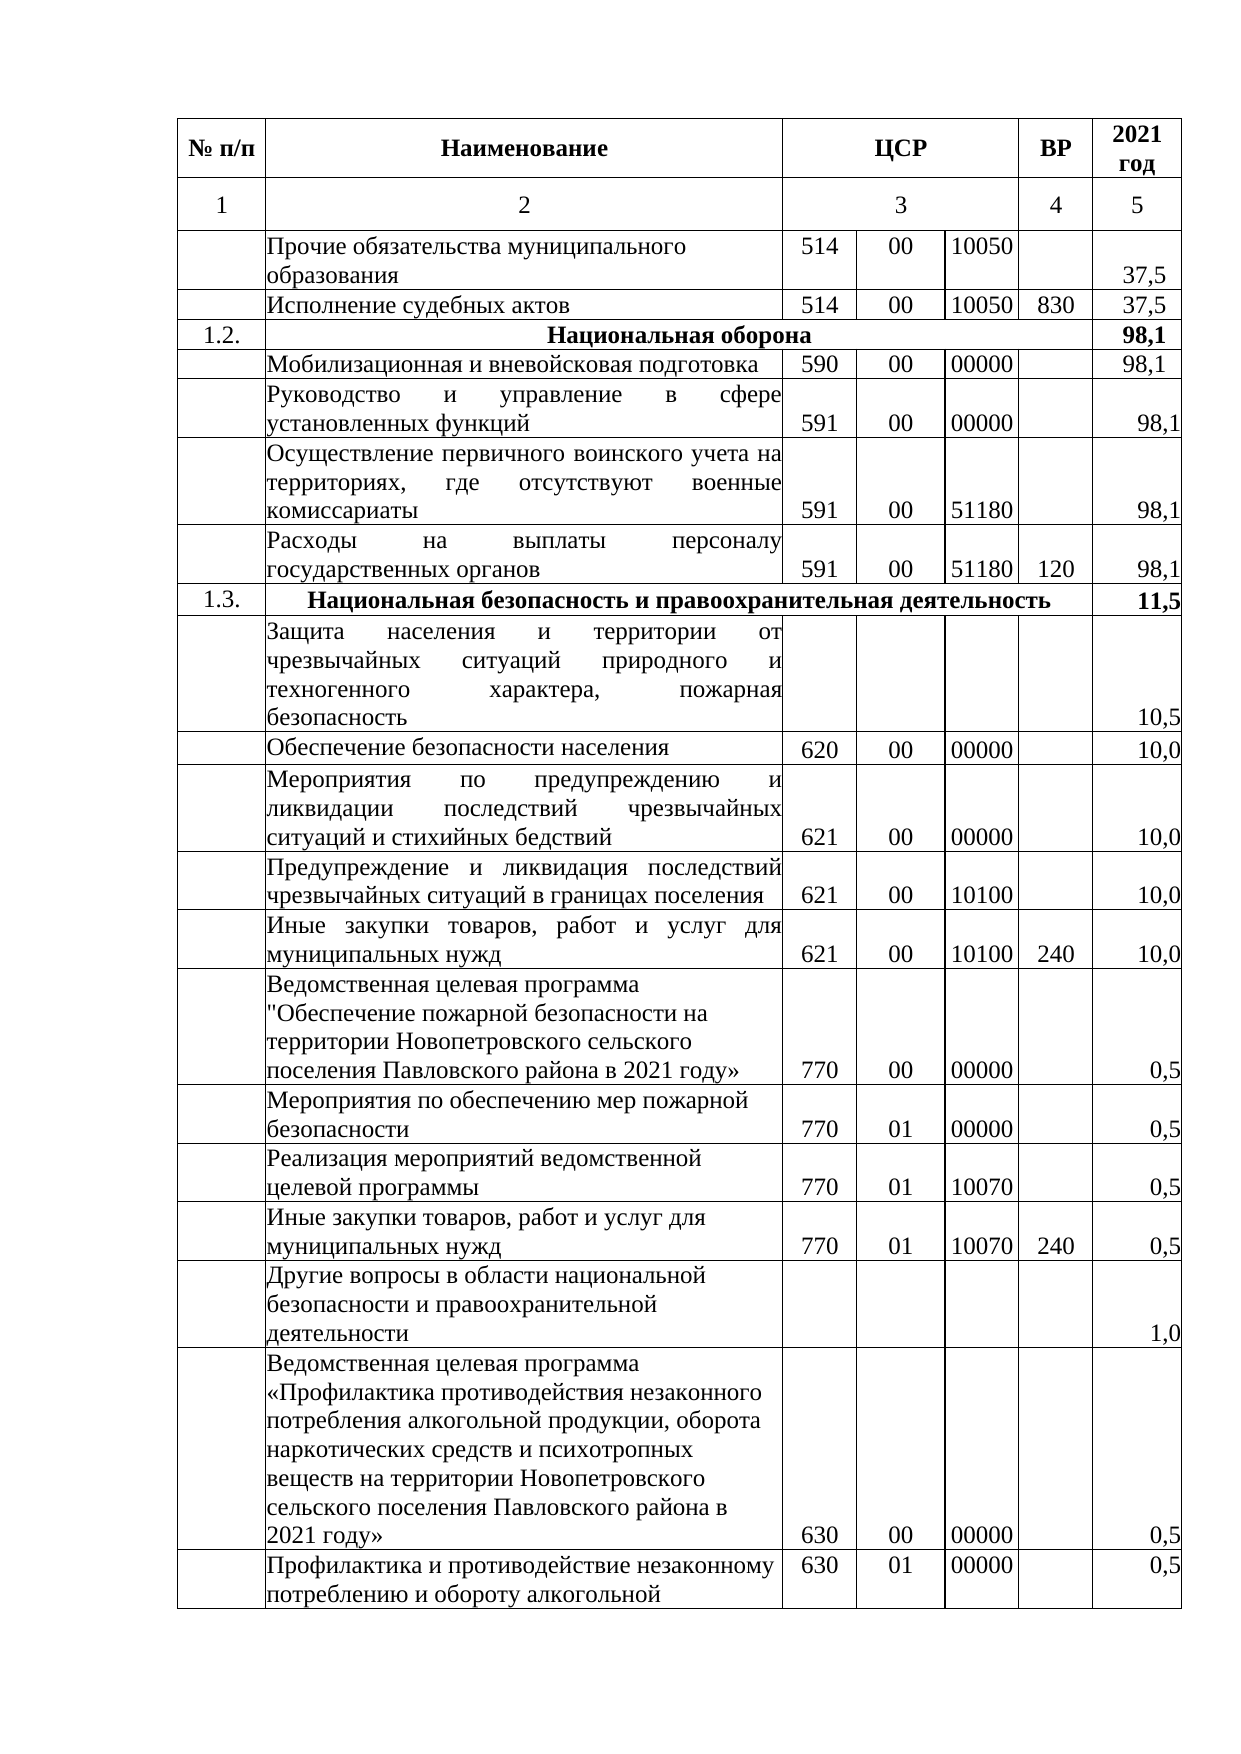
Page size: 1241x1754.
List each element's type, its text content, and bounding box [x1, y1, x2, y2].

table_cell Исполнение судебных актов [266, 290, 782, 319]
table_cell 2 [266, 178, 782, 230]
table_cell 00000 [946, 732, 1018, 763]
table_cell 630 [783, 1550, 856, 1608]
table_cell 00 [857, 350, 944, 378]
table_cell 51180 [946, 438, 1018, 524]
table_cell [266, 1550, 782, 1608]
table_cell 51180 [946, 525, 1018, 583]
table_header ВР [1019, 119, 1092, 177]
table_cell Предупреждение и ликвидация последствий чрезвычайных ситуаций в границах поселения [266, 852, 782, 909]
table_cell 98,1 [1093, 320, 1181, 348]
table_header Наименование [266, 119, 782, 177]
table_cell 98,1 [1093, 379, 1181, 437]
table_cell [178, 852, 265, 909]
table_cell 1,0 [1093, 1261, 1181, 1347]
table_cell [1019, 732, 1092, 763]
table_cell [857, 1261, 944, 1347]
table_cell 10,0 [1093, 852, 1181, 909]
table_cell [178, 1348, 265, 1549]
table_cell 120 [1019, 525, 1092, 583]
table_cell 240 [1019, 1202, 1092, 1259]
table_cell [178, 1085, 265, 1142]
table_cell [1019, 765, 1092, 851]
table_cell 621 [783, 765, 856, 851]
table_cell 01 [857, 1144, 944, 1201]
table_cell 770 [783, 969, 856, 1084]
table_cell Осуществление первичного воинского учета на территориях, где отсутствуют военные комиссариаты [266, 438, 782, 524]
table_cell 10100 [946, 852, 1018, 909]
table_cell [178, 1144, 265, 1201]
table_cell [178, 1202, 265, 1259]
table_cell [1019, 438, 1092, 524]
table_cell 98,1 [1093, 350, 1181, 378]
table_cell [178, 616, 265, 731]
table_cell 01 [857, 1202, 944, 1259]
table_cell 00 [857, 732, 944, 763]
table_cell 00 [857, 290, 944, 319]
table_cell [178, 732, 265, 763]
table_header № п/п [178, 119, 265, 177]
table_cell 591 [783, 379, 856, 437]
table_cell Мобилизационная и вневойсковая подготовка [266, 350, 782, 378]
table_cell 10070 [946, 1202, 1018, 1259]
table_cell 00 [857, 765, 944, 851]
table_cell [178, 765, 265, 851]
table_cell [1019, 616, 1092, 731]
table_cell 00 [857, 969, 944, 1084]
table_cell [178, 910, 265, 968]
table_cell [946, 1261, 1018, 1347]
table_cell 0,5 [1093, 1550, 1181, 1608]
table_cell Защита населения и территории от чрезвычайных ситуаций природного и техногенного характера, пожарная безопасность [266, 616, 782, 731]
table_cell Иные закупки товаров, работ и услуг для муниципальных нужд [266, 910, 782, 968]
table_header 2021 год [1093, 119, 1181, 177]
table_cell 1 [178, 178, 265, 230]
table_cell 37,5 [1093, 231, 1181, 289]
table_cell 770 [783, 1202, 856, 1259]
table_cell Мероприятия по обеспечению мер пожарной безопасности [266, 1085, 782, 1142]
table_cell 4 [1019, 178, 1092, 230]
table_cell [178, 438, 265, 524]
table_cell 10070 [946, 1144, 1018, 1201]
table_cell [1019, 1144, 1092, 1201]
table_cell [178, 1550, 265, 1608]
table_cell 0,5 [1093, 969, 1181, 1084]
table_cell 00000 [946, 969, 1018, 1084]
table_cell [178, 290, 265, 319]
table_cell 770 [783, 1144, 856, 1201]
table_cell 10050 [946, 290, 1018, 319]
table_cell Прочие обязательства муниципального образования [266, 231, 782, 289]
table_cell 10100 [946, 910, 1018, 968]
table_cell 11,5 [1093, 584, 1181, 615]
table_cell 514 [783, 231, 856, 289]
table_cell 0,5 [1093, 1348, 1181, 1549]
table_cell [857, 616, 944, 731]
table_cell 37,5 [1093, 290, 1181, 319]
table_cell 00 [857, 438, 944, 524]
table_cell 00 [857, 525, 944, 583]
table_cell 10,0 [1093, 765, 1181, 851]
table_cell 591 [783, 525, 856, 583]
table_cell [1019, 350, 1092, 378]
table_cell 00 [857, 852, 944, 909]
table_cell 00000 [946, 1550, 1018, 1608]
table_cell [178, 350, 265, 378]
table_cell 770 [783, 1085, 856, 1142]
table_cell 98,1 [1093, 525, 1181, 583]
table_cell [1019, 1085, 1092, 1142]
table_cell Ведомственная целевая программа "Обеспечение пожарной безопасности на территории Новопетровского сельского поселения Павловского района в 2021 году» [266, 969, 782, 1084]
table_cell 10,0 [1093, 732, 1181, 763]
table_cell 00000 [946, 765, 1018, 851]
table_cell 00000 [946, 1085, 1018, 1142]
table_cell [1019, 1550, 1092, 1608]
table_cell 514 [783, 290, 856, 319]
table_cell [946, 616, 1018, 731]
table_cell 0,5 [1093, 1144, 1181, 1201]
table_cell Ведомственная целевая программа «Профилактика противодействия незаконного потребления алкогольной продукции, оборота наркотических средств и психотропных веществ на территории Новопетровского сельского поселения Павловского района в 2021 году» [266, 1348, 782, 1549]
table_cell 830 [1019, 290, 1092, 319]
table_cell Иные закупки товаров, работ и услуг для муниципальных нужд [266, 1202, 782, 1259]
table_cell 3 [783, 178, 1018, 230]
table_cell 98,1 [1093, 438, 1181, 524]
table_cell 10050 [946, 231, 1018, 289]
table_cell Реализация мероприятий ведомственной целевой программы [266, 1144, 782, 1201]
table_cell 00000 [946, 350, 1018, 378]
table_cell 00000 [946, 1348, 1018, 1549]
table_cell [1019, 379, 1092, 437]
table_cell 00 [857, 1348, 944, 1549]
table_cell Национальная безопасность и правоохранительная деятельность [266, 584, 1092, 615]
table_cell [783, 616, 856, 731]
table_cell [1019, 1348, 1092, 1549]
table_cell 1.2. [178, 320, 265, 348]
table_header ЦСР [783, 119, 1018, 177]
table_cell [178, 969, 265, 1084]
table_cell 00 [857, 379, 944, 437]
table_cell 1.3. [178, 584, 265, 615]
table_cell 01 [857, 1085, 944, 1142]
table_cell [1019, 1261, 1092, 1347]
table_cell [1019, 969, 1092, 1084]
table_cell 621 [783, 852, 856, 909]
table_cell [178, 379, 265, 437]
table_cell Обеспечение безопасности населения [266, 732, 782, 763]
table_cell 10,5 [1093, 616, 1181, 731]
table_cell [1019, 852, 1092, 909]
table_cell [783, 1261, 856, 1347]
table_cell 00 [857, 231, 944, 289]
table_cell [1019, 231, 1092, 289]
table_cell 621 [783, 910, 856, 968]
table_cell 591 [783, 438, 856, 524]
table_cell 0,5 [1093, 1085, 1181, 1142]
table_cell Руководство и управление в сфере установленных функций [266, 379, 782, 437]
table_cell [178, 1261, 265, 1347]
table_cell 620 [783, 732, 856, 763]
table_cell 00000 [946, 379, 1018, 437]
table_cell Национальная оборона [266, 320, 1092, 348]
table_cell Расходы на выплаты персоналу государственных органов [266, 525, 782, 583]
table_cell 10,0 [1093, 910, 1181, 968]
table_cell 01 [857, 1550, 944, 1608]
table_cell [178, 231, 265, 289]
table_cell 240 [1019, 910, 1092, 968]
table_cell Другие вопросы в области национальной безопасности и правоохранительной деятельности [266, 1261, 782, 1347]
table_cell 590 [783, 350, 856, 378]
table_cell Мероприятия по предупреждению и ликвидации последствий чрезвычайных ситуаций и стихийных бедствий [266, 765, 782, 851]
table_cell 630 [783, 1348, 856, 1549]
table_cell [178, 525, 265, 583]
table_cell 5 [1093, 178, 1181, 230]
table_cell 00 [857, 910, 944, 968]
table_cell 0,5 [1093, 1202, 1181, 1259]
